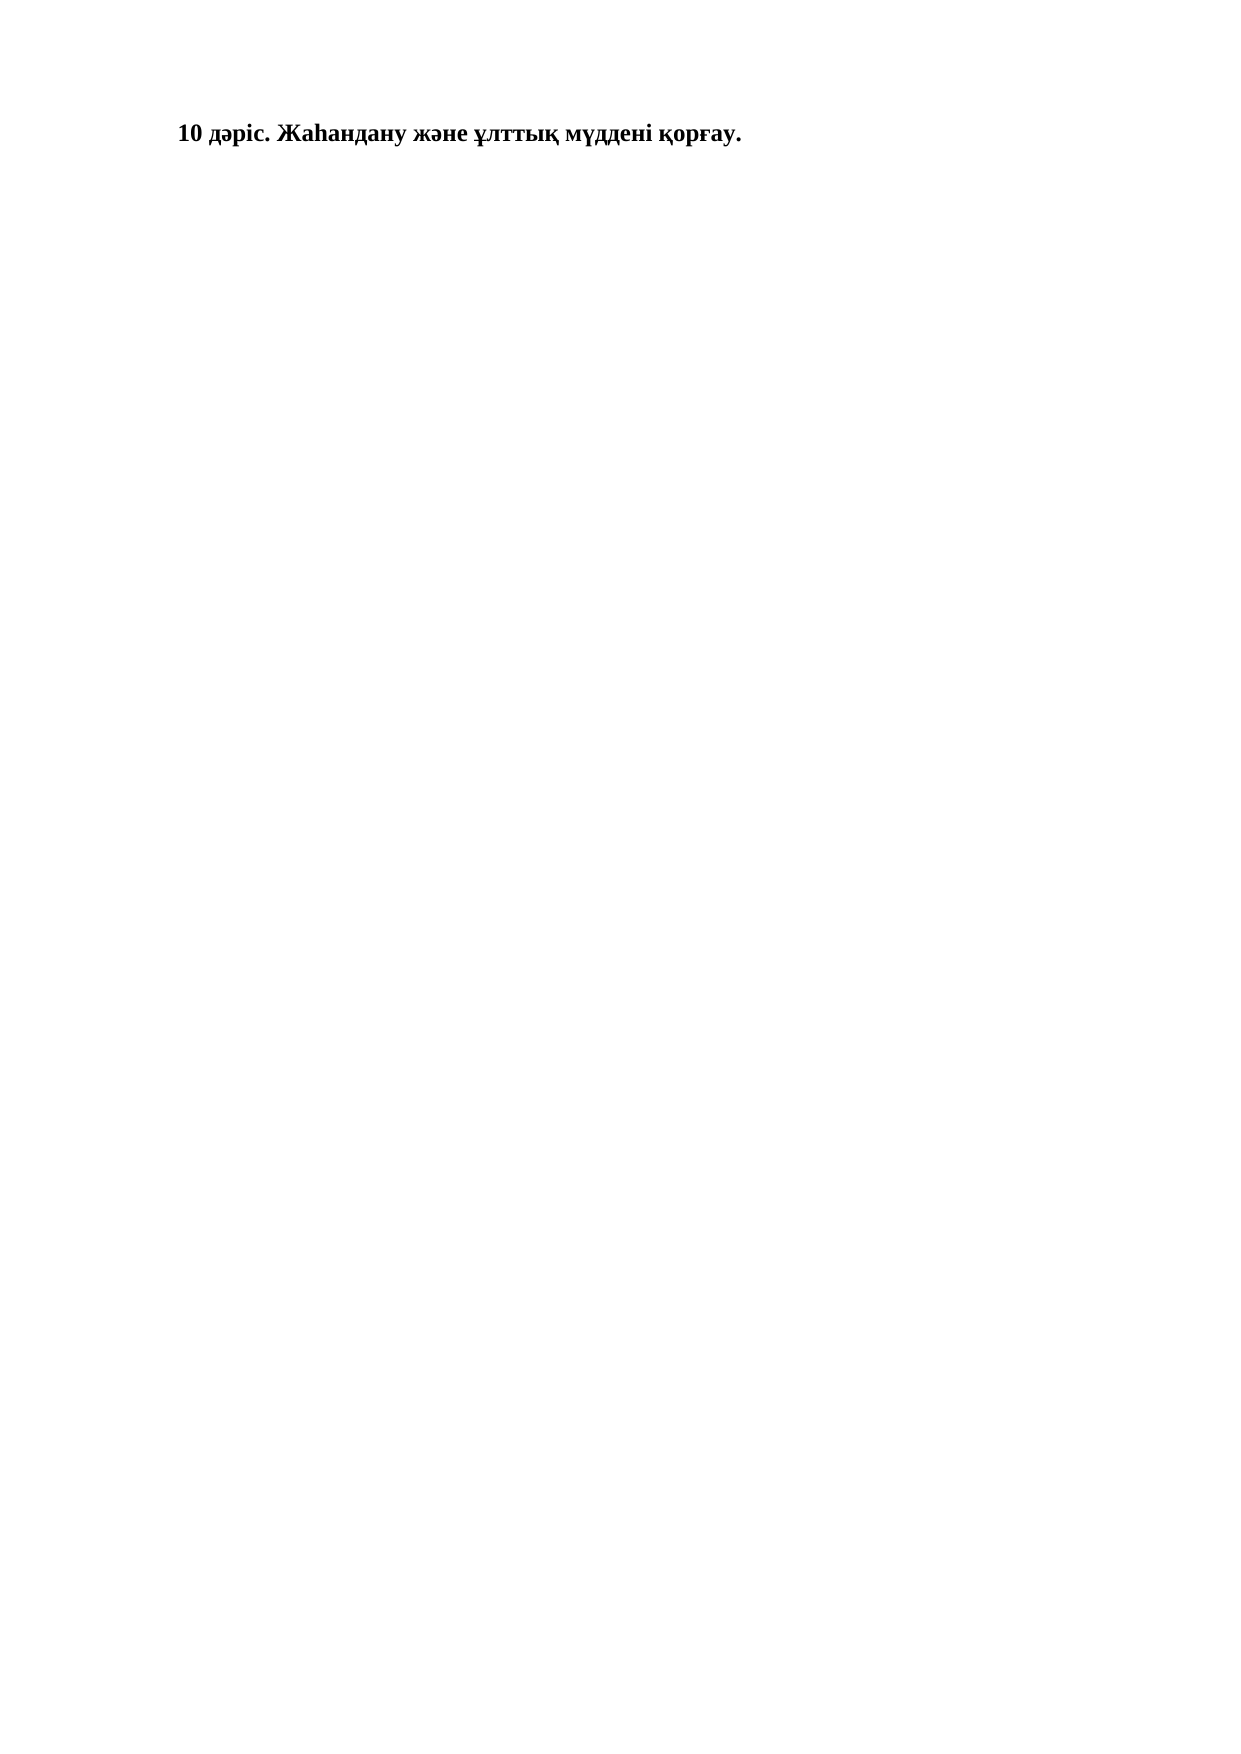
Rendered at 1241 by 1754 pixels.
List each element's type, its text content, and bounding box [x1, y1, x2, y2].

text 10 дәріс. Жаһандану және ұлттық мүддені қорғау. [177, 118, 1152, 147]
